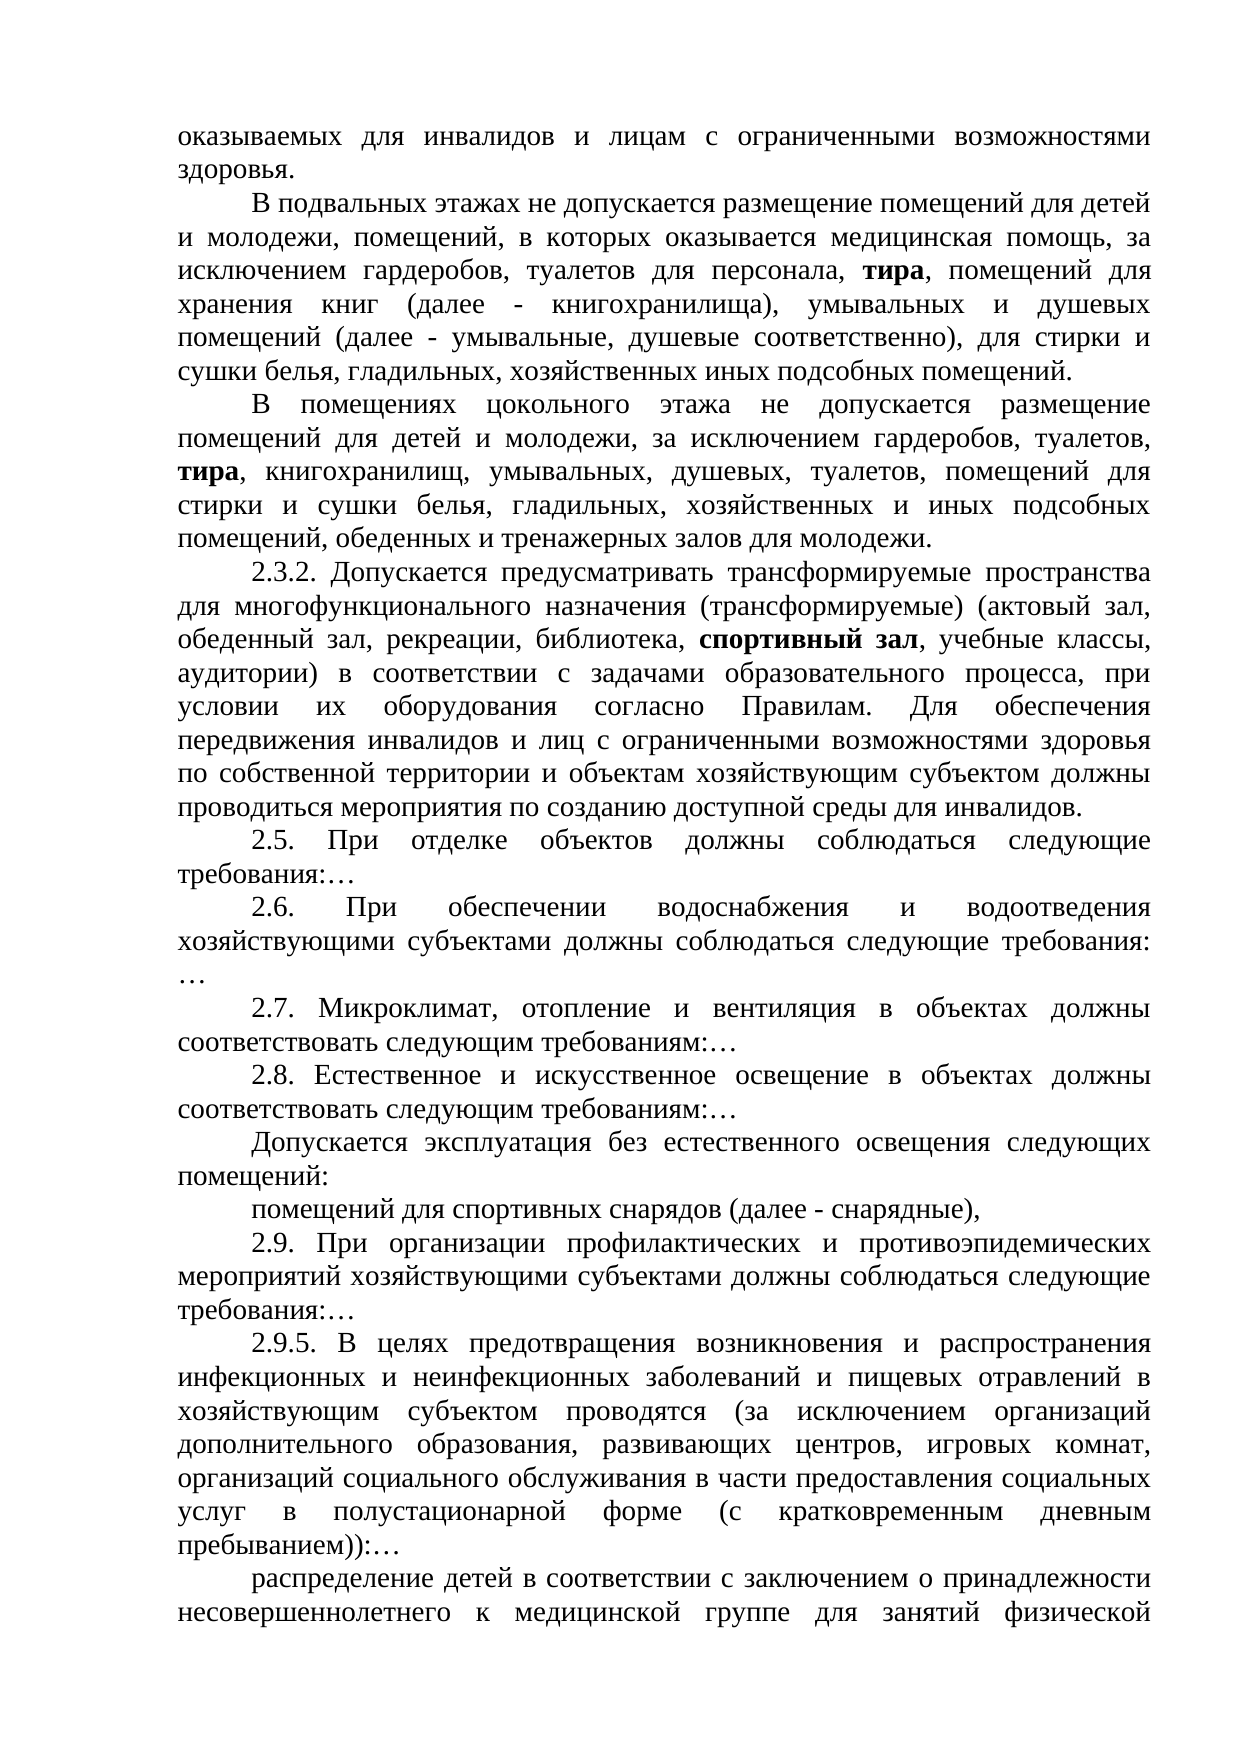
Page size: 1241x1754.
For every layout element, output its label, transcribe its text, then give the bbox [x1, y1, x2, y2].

text В подвальных этажах не допускается размещение помещений для детей и молодежи, помещений, в которых оказывается медицинская помощь, за исключением гардеробов, туалетов для персонала, тира, помещений для хранения книг (далее - книгохранилища), умывальных и душевых помещений (далее - умывальные, душевые соответственно), для стирки и сушки белья, гладильных, хозяйственных иных подсобных помещений. [177, 185, 1152, 386]
text 2.8. Естественное и искусственное освещение в объектах должны соответствовать следующим требованиям:… [177, 1057, 1152, 1124]
text В помещениях цокольного этажа не допускается размещение помещений для детей и молодежи, за исключением гардеробов, туалетов, тира, книгохранилищ, умывальных, душевых, туалетов, помещений для стирки и сушки белья, гладильных, хозяйственных и иных подсобных помещений, обеденных и тренажерных залов для молодежи. [177, 386, 1152, 554]
text 2.3.2. Допускается предусматривать трансформируемые пространства для многофункционального назначения (трансформируемые) (актовый зал, обеденный зал, рекреации, библиотека, спортивный зал, учебные классы, аудитории) в соответствии с задачами образовательного процесса, при условии их оборудования согласно Правилам. Для обеспечения передвижения инвалидов и лиц с ограниченными возможностями здоровья по собственной территории и объектам хозяйствующим субъектом должны проводиться мероприятия по созданию доступной среды для инвалидов. [177, 554, 1152, 822]
text 2.5. При отделке объектов должны соблюдаться следующие требования:… [177, 822, 1152, 889]
text помещений для спортивных снарядов (далее - снарядные), [177, 1191, 1152, 1225]
text Допускается эксплуатация без естественного освещения следующих помещений: [177, 1124, 1152, 1191]
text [177, 1560, 1152, 1627]
text 2.7. Микроклимат, отопление и вентиляция в объектах должны соответствовать следующим требованиям:… [177, 990, 1152, 1057]
text 2.6. При обеспечении водоснабжения и водоотведения хозяйствующими субъектами должны соблюдаться следующие требования:… [177, 889, 1152, 990]
text 2.9. При организации профилактических и противоэпидемических мероприятий хозяйствующими субъектами должны соблюдаться следующие требования:… [177, 1225, 1152, 1326]
text 2.9.5. В целях предотвращения возникновения и распространения инфекционных и неинфекционных заболеваний и пищевых отравлений в хозяйствующим субъектом проводятся (за исключением организаций дополнительного образования, развивающих центров, игровых комнат, организаций социального обслуживания в части предоставления социальных услуг в полустационарной форме (с кратковременным дневным пребыванием)):… [177, 1326, 1152, 1560]
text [177, 118, 1152, 185]
